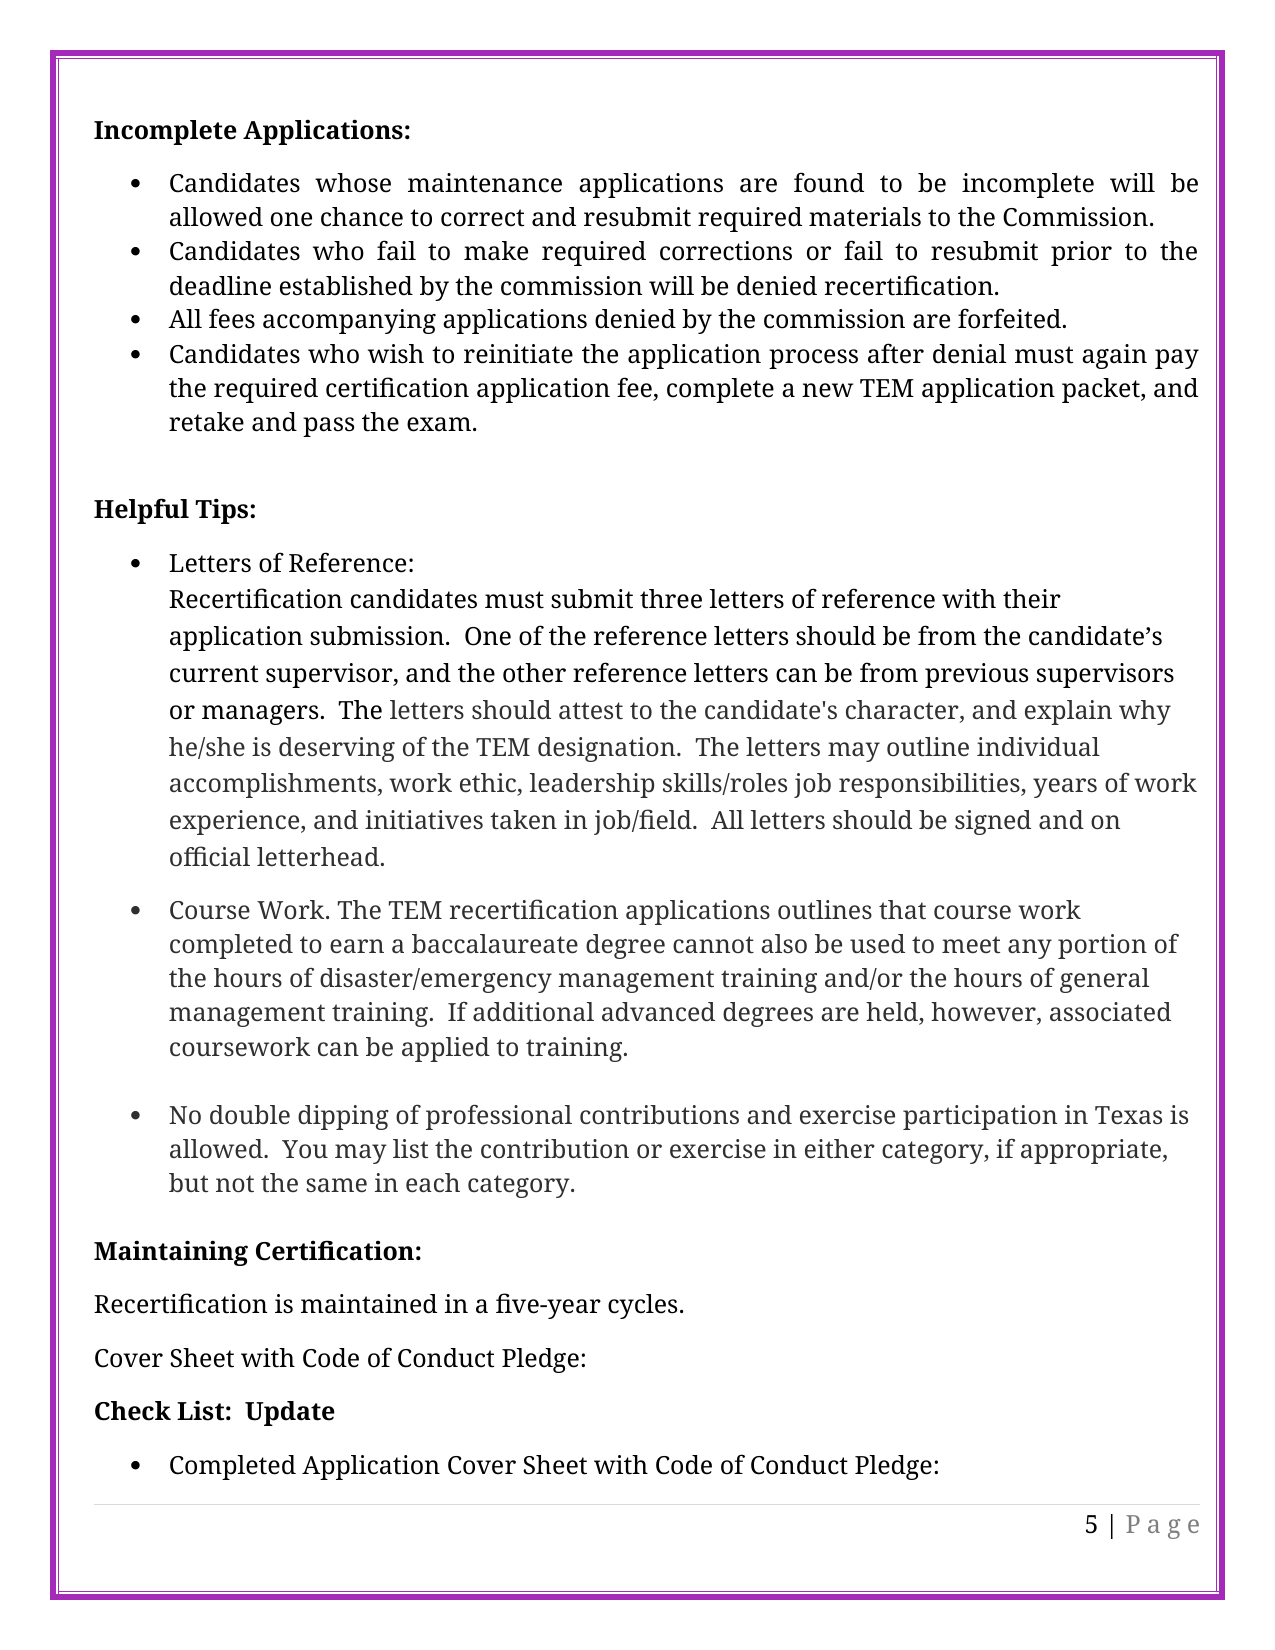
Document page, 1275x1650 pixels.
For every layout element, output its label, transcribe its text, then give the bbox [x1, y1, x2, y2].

list All fees accompanying applications denied by the commission are forfeited. [131, 302, 1200, 336]
list Course Work. The TEM recertification applications outlines that course work completed to earn a baccalaureate degree cannot also be used to meet any portion of the hours of disaster/emergency management training and/or the hours of general management training. If additional advanced degrees are held, however, associated coursework can be applied to training. [131, 893, 1200, 1063]
text Cover Sheet with Code of Conduct Pledge: [94, 1340, 1200, 1374]
list Letters of Reference: [131, 545, 1200, 579]
list Candidates who wish to reinitiate the application process after denial must again pay the required certification application fee, complete a new TEM application packet, and retake and pass the exam. [131, 336, 1200, 438]
list Recertification candidates must submit three letters of reference with their application submission. One of the reference letters should be from the candidate’s current supervisor, and the other reference letters can be from previous supervisors or managers. The letters should attest to the candidate's character, and explain why he/she is deserving of the TEM designation. The letters may outline individual accomplishments, work ethic, leadership skills/roles job responsibilities, years of work experience, and initiatives taken in job/field. All letters should be signed and on official letterhead. [169, 582, 1200, 873]
text Check List: Update [94, 1394, 1200, 1428]
text Maintaining Certification: [94, 1233, 1200, 1268]
list No double dipping of professional contributions and exercise participation in Texas is allowed. You may list the contribution or exercise in either category, if appropriate, but not the same in each category. [131, 1097, 1200, 1199]
list Candidates whose maintenance applications are found to be incomplete will be allowed one chance to correct and resubmit required materials to the Commission. [131, 166, 1200, 234]
text Recertification is maintained in a five-year cycles. [94, 1287, 1200, 1321]
list Candidates who fail to make required corrections or fail to resubmit prior to the deadline established by the commission will be denied recertification. [131, 234, 1200, 302]
text Helpful Tips: [94, 492, 1200, 526]
text Incomplete Applications: [94, 112, 1200, 147]
list Completed Application Cover Sheet with Code of Conduct Pledge: [131, 1447, 1200, 1481]
